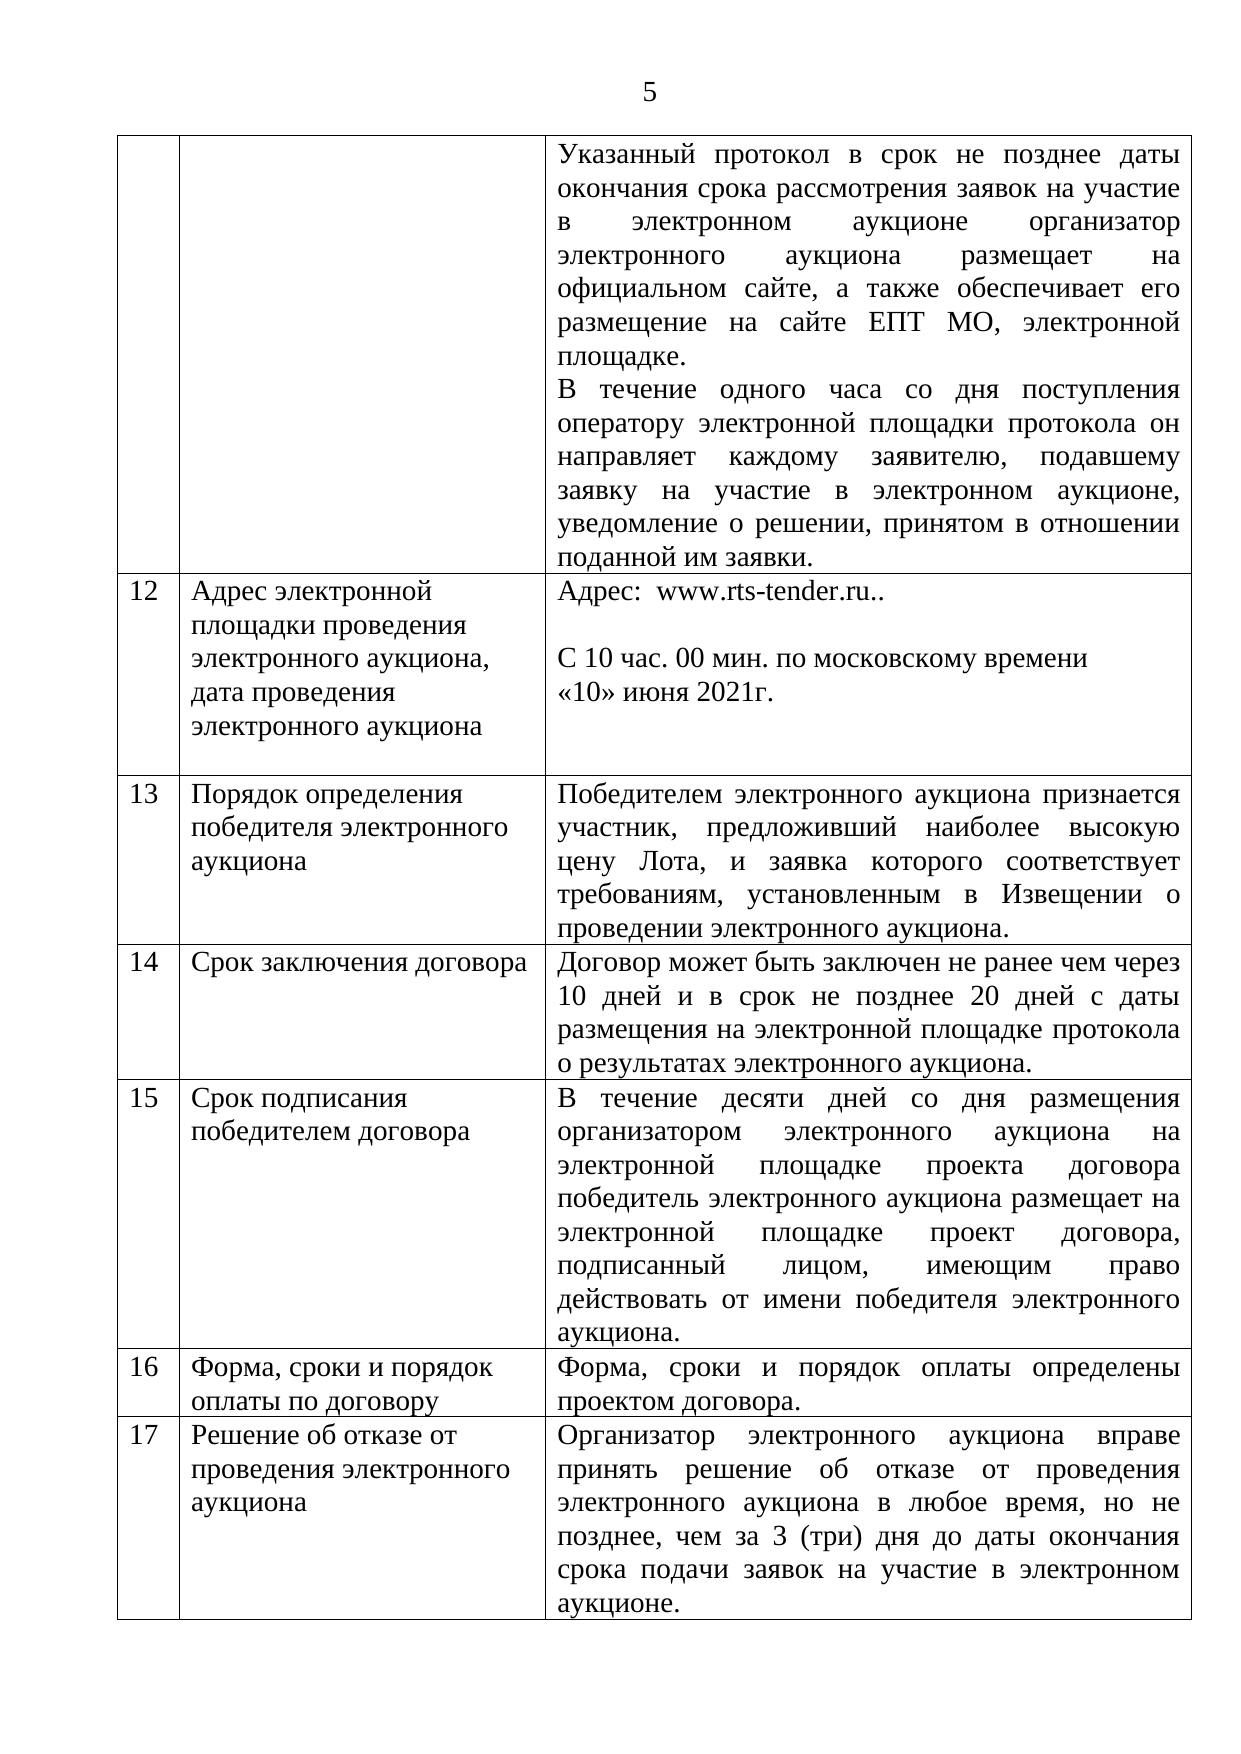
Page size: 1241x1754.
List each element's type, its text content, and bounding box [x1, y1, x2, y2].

table_cell Победителем электронного аукциона признается участник, предложивший наиболее высокую цену Лота, и заявка которого соответствует требованиям, установленным в Извещении о проведении электронного аукциона. [546, 776, 1191, 943]
table_cell Форма, сроки и порядок оплаты по договору [180, 1349, 545, 1416]
table_cell Срок заключения договора [180, 945, 545, 1079]
table_cell Форма, сроки и порядок оплаты определены проектом договора. [546, 1349, 1191, 1416]
table_cell Адрес: www.rts-tender.ru.. С 10 час. 00 мин. по московскому времени «10» июня 2021г. [546, 574, 1191, 775]
table_cell 15 [118, 1080, 179, 1348]
table_cell Адрес электронной площадки проведения электронного аукциона, дата проведения электронного аукциона [180, 574, 545, 775]
table_cell Порядок определения победителя электронного аукциона [180, 776, 545, 943]
table_cell Срок подписания победителем договора [180, 1080, 545, 1348]
table_cell В течение десяти дней со дня размещения организатором электронного аукциона на электронной площадке проекта договора победитель электронного аукциона размещает на электронной площадке проект договора, подписанный лицом, имеющим право действовать от имени победителя электронного аукциона. [546, 1080, 1191, 1348]
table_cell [546, 136, 1191, 572]
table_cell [546, 1417, 1191, 1618]
table_cell 13 [118, 776, 179, 943]
table_cell Договор может быть заключен не ранее чем через 10 дней и в срок не позднее 20 дней с даты размещения на электронной площадке протокола о результатах электронного аукциона. [546, 945, 1191, 1079]
table_cell 17 [118, 1417, 179, 1618]
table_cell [180, 136, 545, 572]
table_cell 14 [118, 945, 179, 1079]
table_cell 16 [118, 1349, 179, 1416]
table_cell 12 [118, 574, 179, 775]
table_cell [180, 1417, 545, 1618]
table_cell 11 [118, 136, 179, 572]
